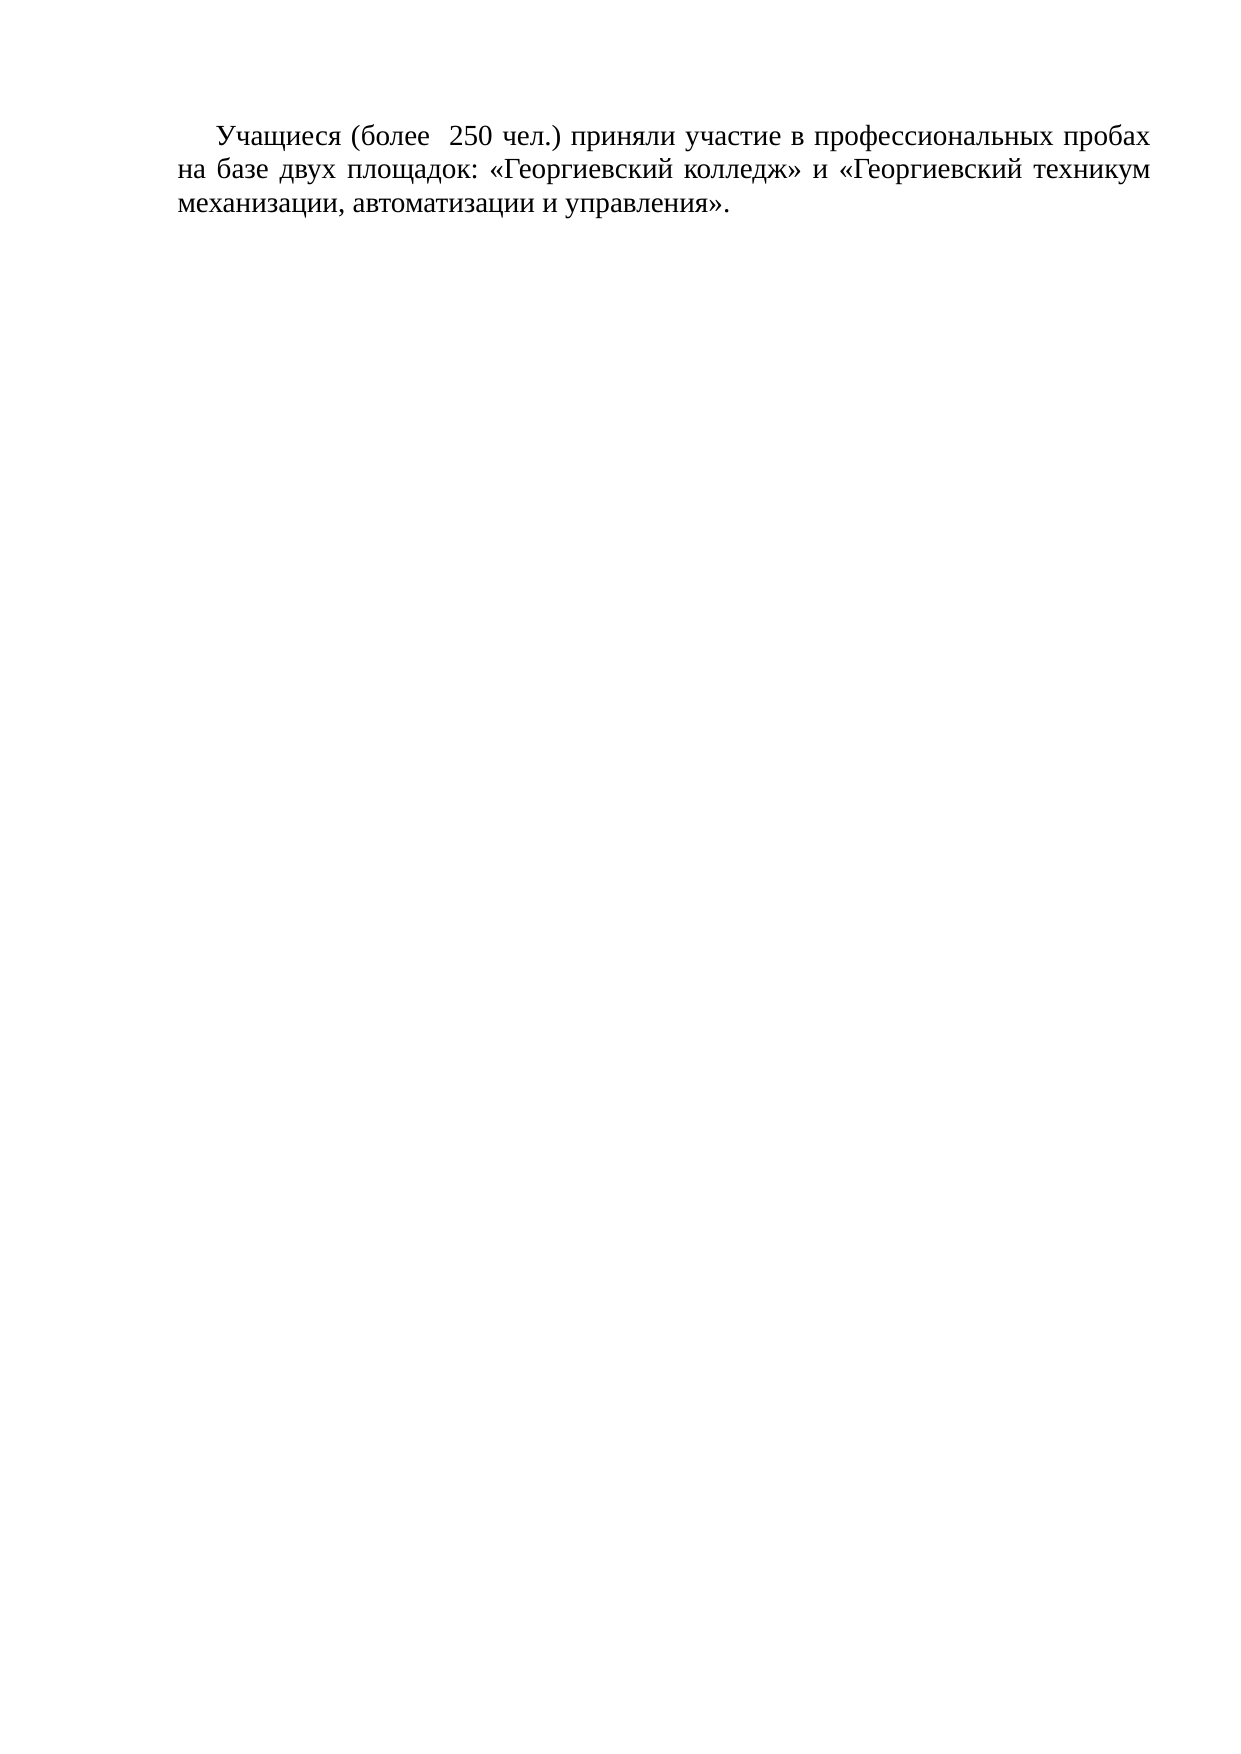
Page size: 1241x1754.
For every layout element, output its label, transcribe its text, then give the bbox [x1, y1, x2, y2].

text Учащиеся (более 250 чел.) приняли участие в профессиональных пробах на базе двух площадок: «Георгиевский колледж» и «Георгиевский техникум механизации, автоматизации и управления». [177, 118, 1152, 219]
